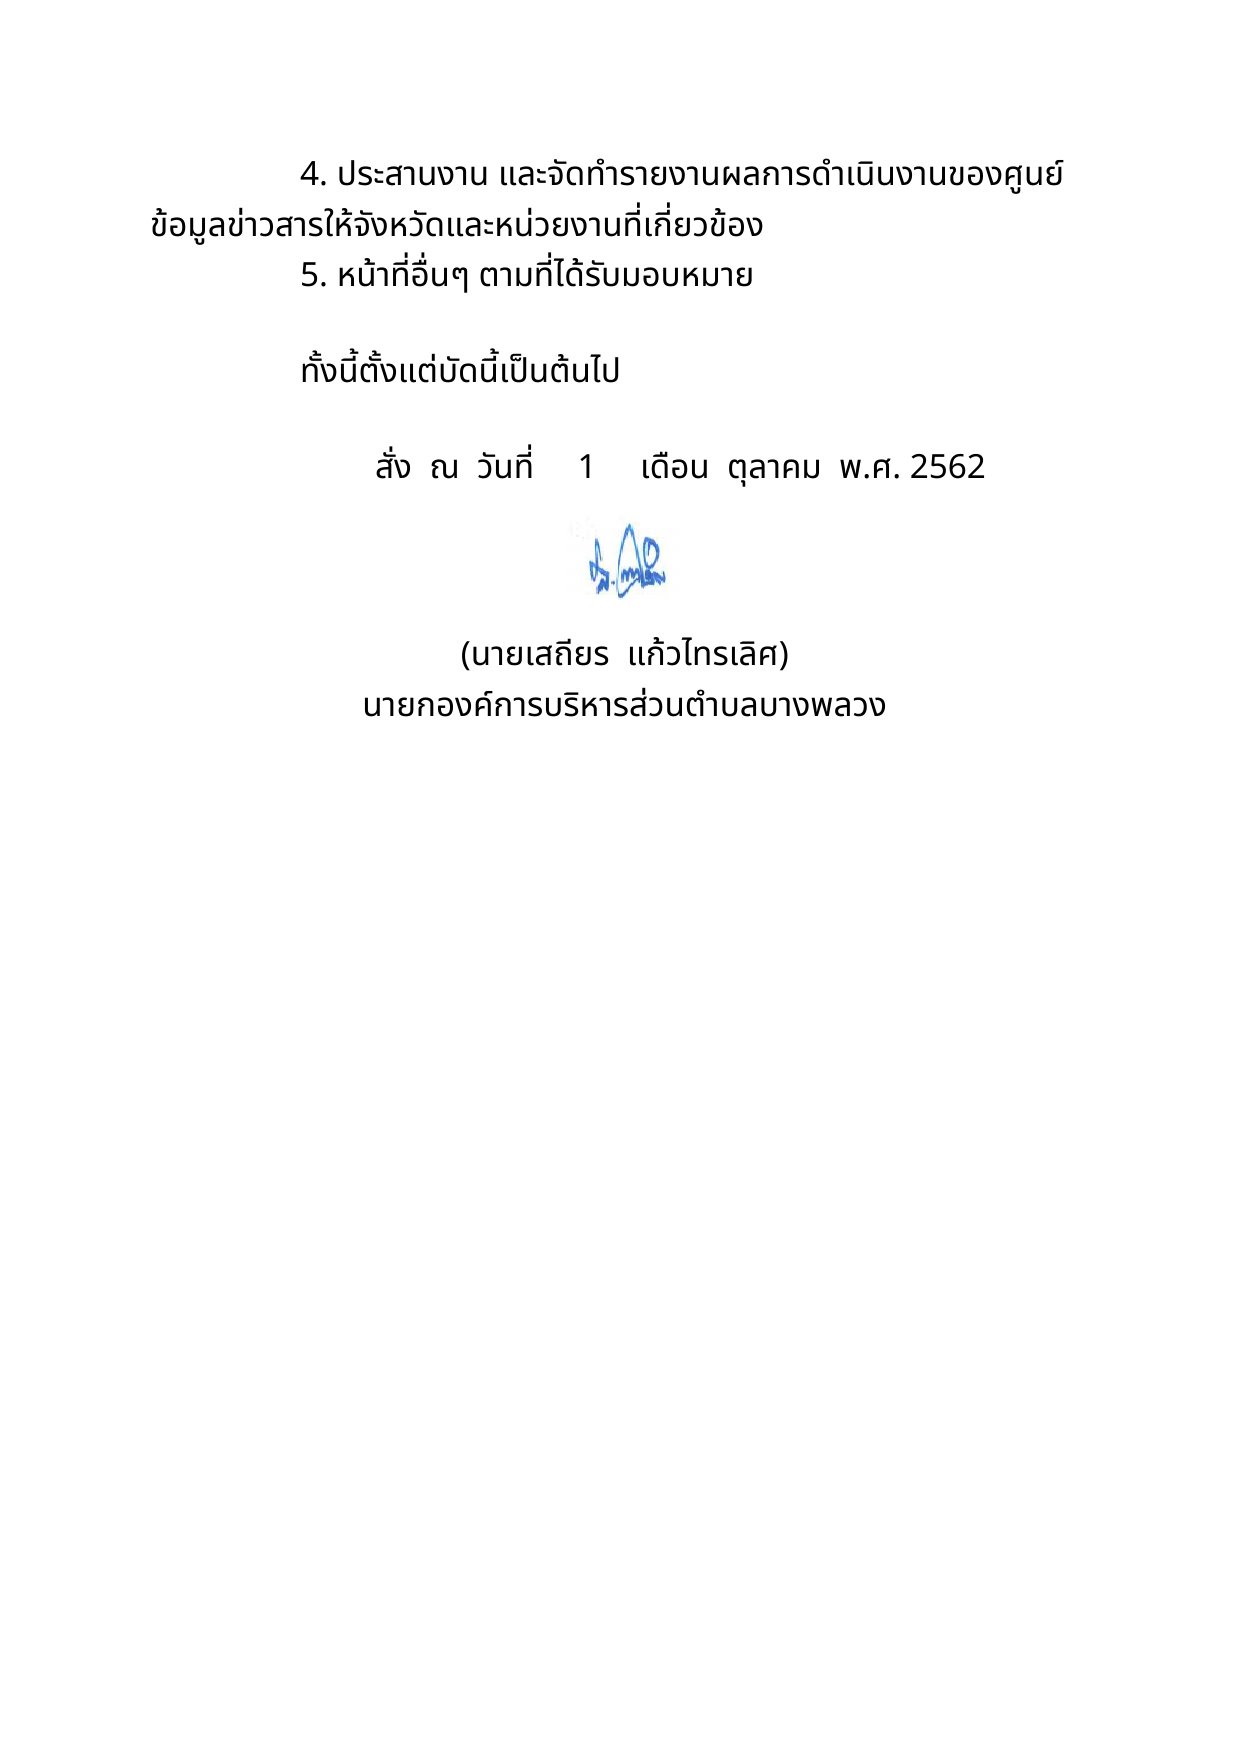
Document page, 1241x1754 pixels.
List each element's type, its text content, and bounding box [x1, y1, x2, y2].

text นายกองค์การบริหารส่วนตำบลบางพลวง [150, 680, 1090, 731]
text สั่ง ณ วันที่ 1 เดือน ตุลาคม พ.ศ. 2562 [300, 443, 1090, 493]
text 4. ประสานงาน และจัดทำรายงานผลการดำเนินงานของศูนย์ข้อมูลข่าวสารให้จังหวัดและหน่วยงานที่เกี่ยวข้อง [150, 150, 1090, 251]
text ทั้งนี้ตั้งแต่บัดนี้เป็นต้นไป [150, 347, 1090, 397]
text (นายเสถียร แก้วไทรเลิศ) [150, 630, 1090, 680]
text 5. หน้าที่อื่นๆ ตามที่ได้รับมอบหมาย [150, 251, 1090, 302]
